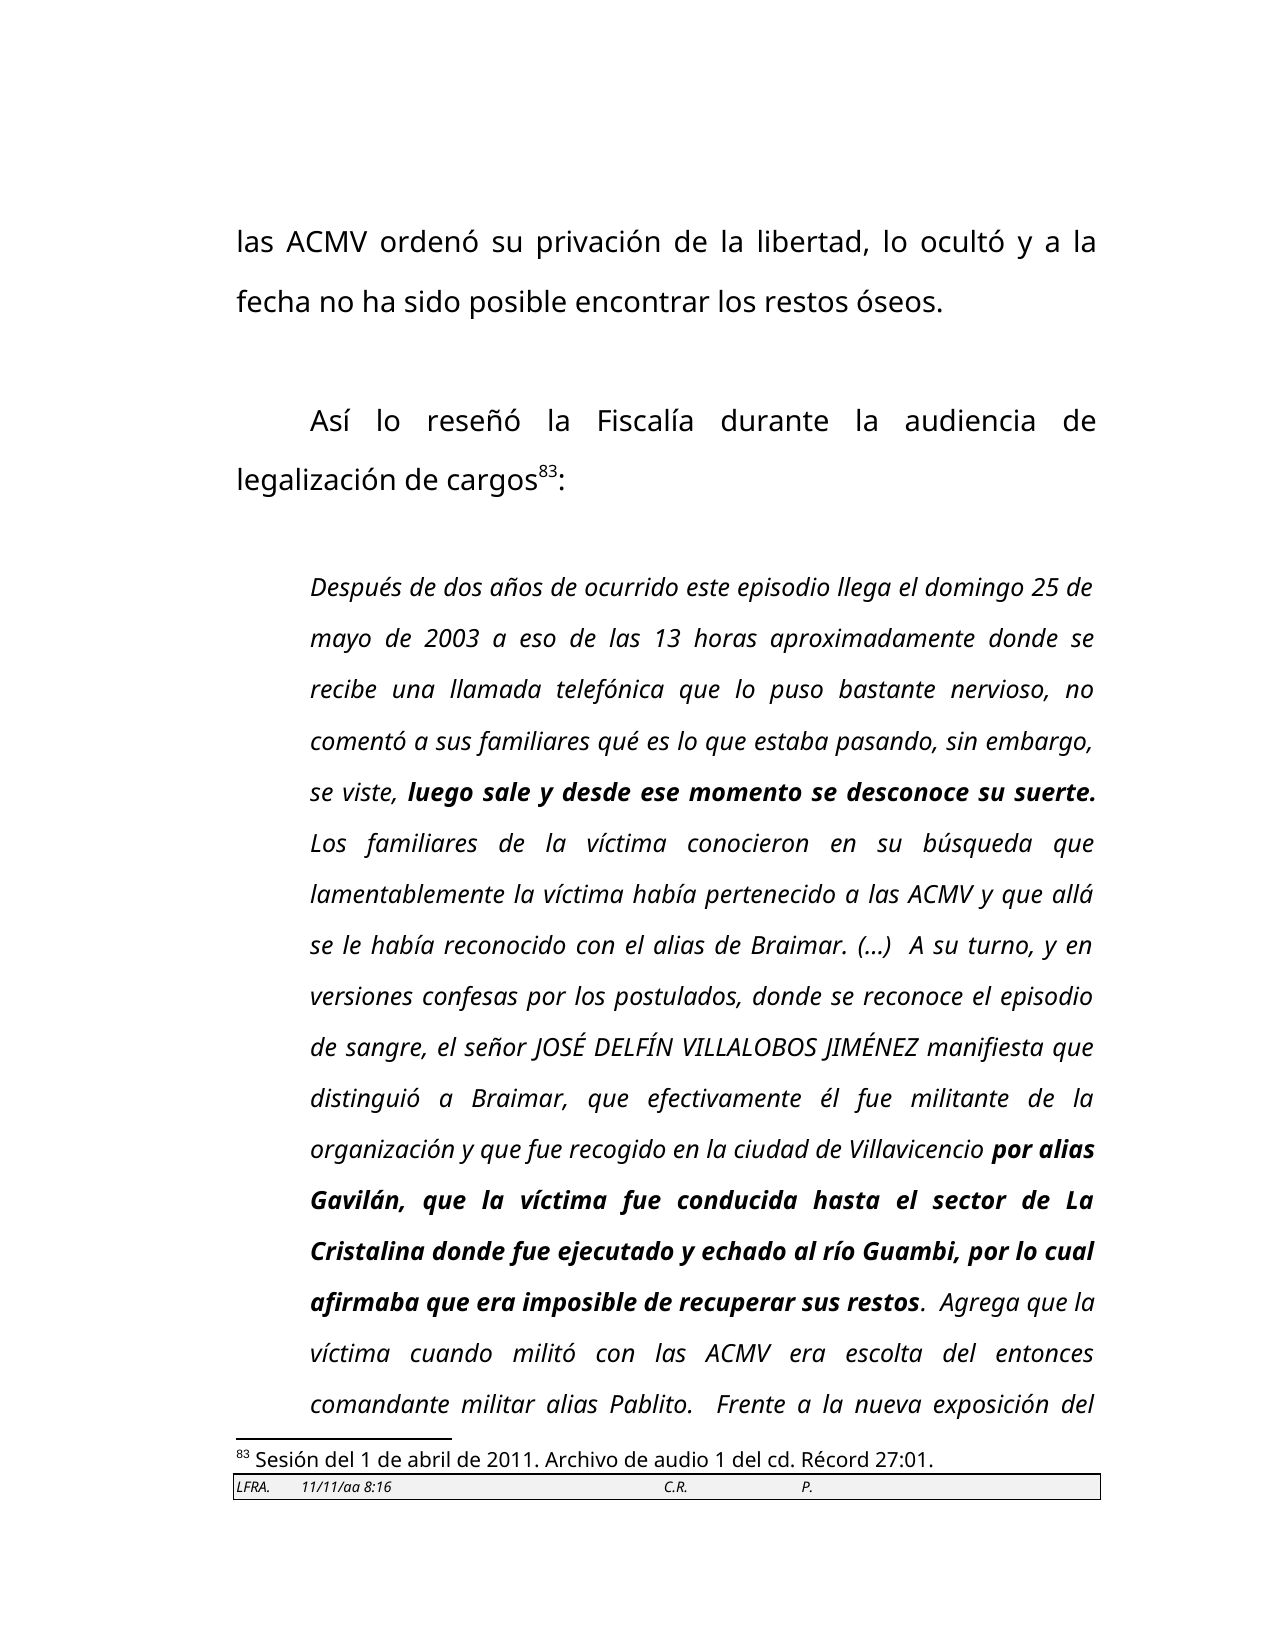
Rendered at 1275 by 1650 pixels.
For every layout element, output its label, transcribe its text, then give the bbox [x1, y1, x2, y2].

text Así lo reseñó la Fiscalía durante la audiencia de legalización de cargos: [236, 400, 1098, 499]
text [310, 570, 1098, 1421]
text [236, 222, 1098, 321]
